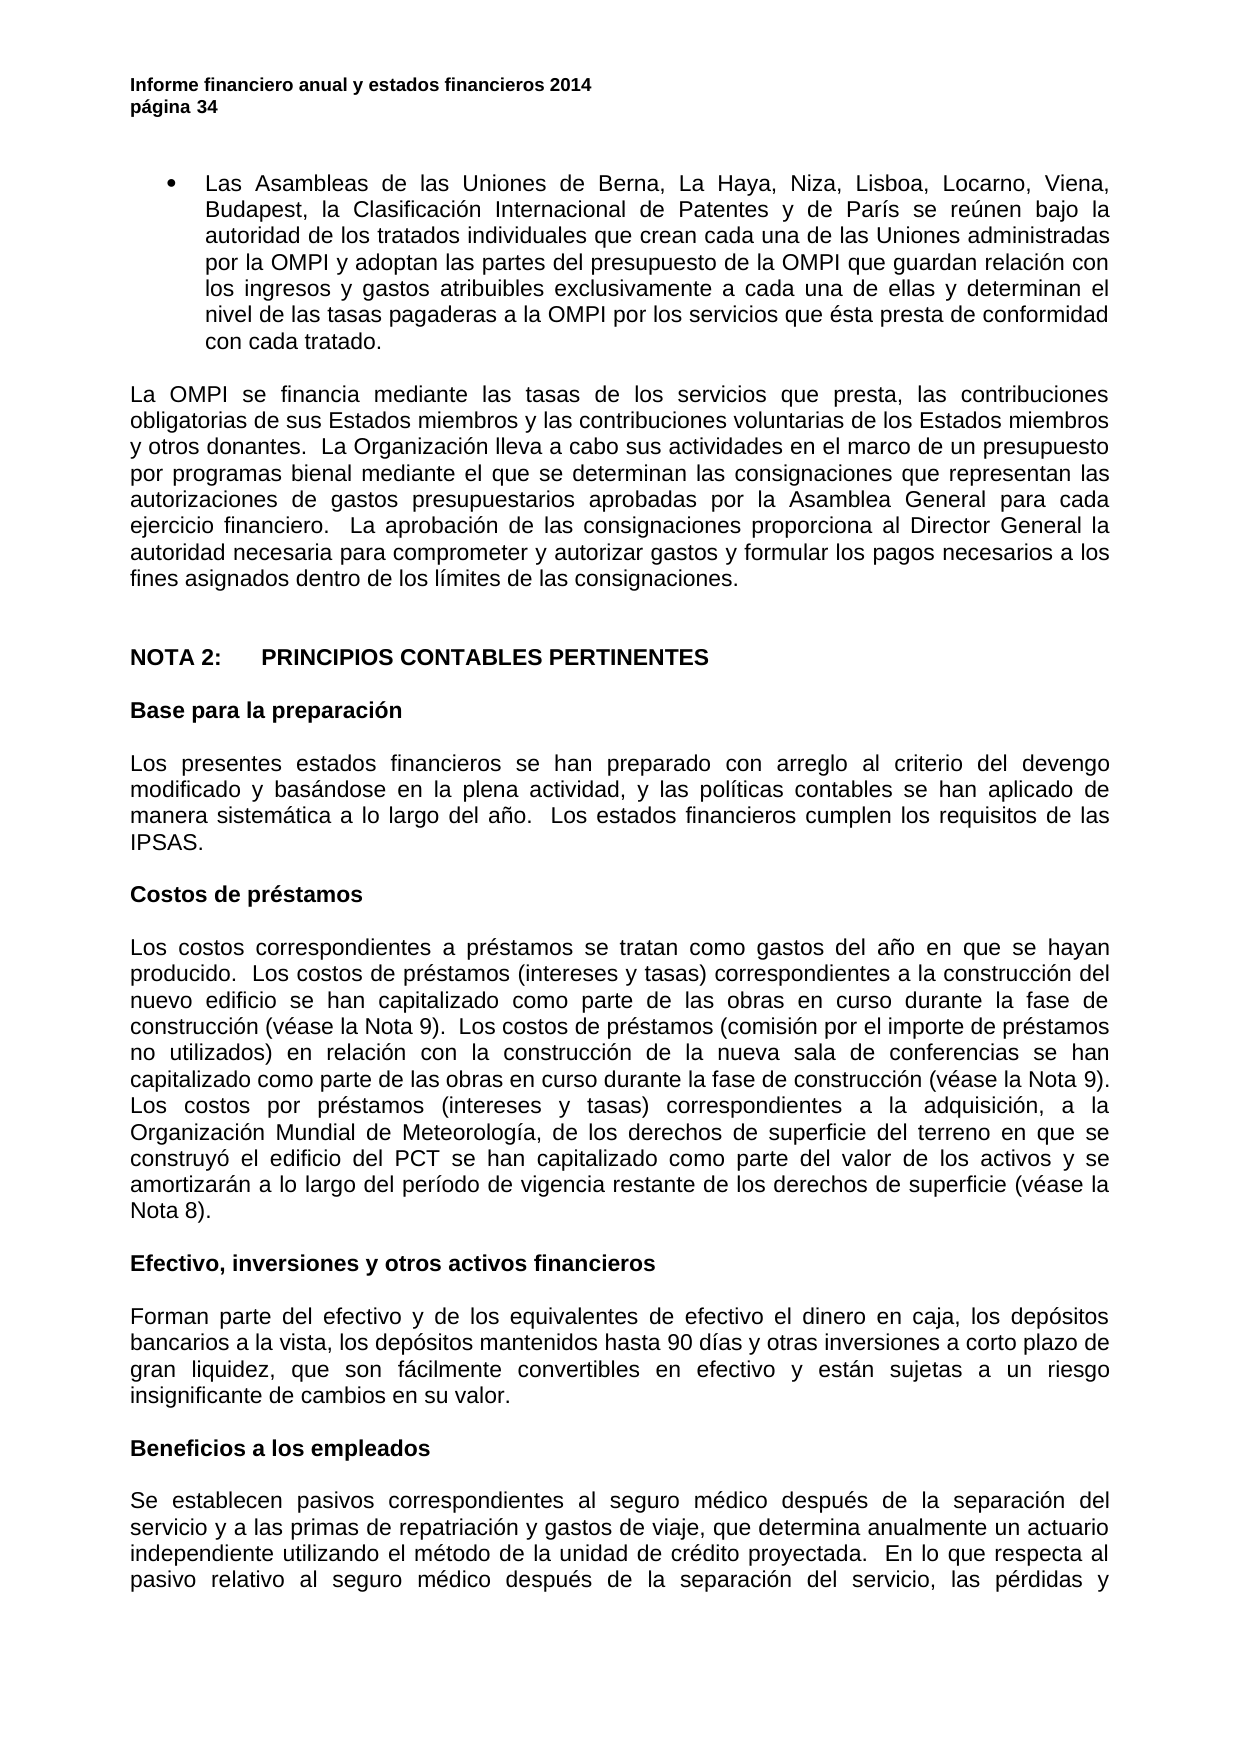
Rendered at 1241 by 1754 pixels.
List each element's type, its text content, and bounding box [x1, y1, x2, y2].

text La OMPI se financia mediante las tasas de los servicios que presta, las contribuciones obligatorias de sus Estados miembros y las contribuciones voluntarias de los Estados miembros y otros donantes. La Organización lleva a cabo sus actividades en el marco de un presupuesto por programas bienal mediante el que se determinan las consignaciones que representan las autorizaciones de gastos presupuestarios aprobadas por la Asamblea General para cada ejercicio financiero. La aprobación de las consignaciones proporciona al Director General la autoridad necesaria para comprometer y autorizar gastos y formular los pagos necesarios a los fines asignados dentro de los límites de las consignaciones. [130, 381, 1110, 591]
subtitle Nota 2: Principios contables pertinentes [130, 644, 1110, 670]
text Los costos correspondientes a préstamos se tratan como gastos del año en que se hayan producido. Los costos de préstamos (intereses y tasas) correspondientes a la construcción del nuevo edificio se han capitalizado como parte de las obras en curso durante la fase de construcción (véase la Nota 9). Los costos de préstamos (comisión por el importe de préstamos no utilizados) en relación con la construcción de la nueva sala de conferencias se han capitalizado como parte de las obras en curso durante la fase de construcción (véase la Nota 9). Los costos por préstamos (intereses y tasas) correspondientes a la adquisición, a la Organización Mundial de Meteorología, de los derechos de superficie del terreno en que se construyó el edificio del PCT se han capitalizado como parte del valor de los activos y se amortizarán a lo largo del período de vigencia restante de los derechos de superficie (véase la Nota 8). [130, 934, 1110, 1224]
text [130, 1487, 1110, 1593]
text Efectivo, inversiones y otros activos financieros [130, 1250, 1110, 1277]
text Beneficios a los empleados [130, 1435, 1110, 1461]
text Costos de préstamos [130, 881, 1110, 908]
text Forman parte del efectivo y de los equivalentes de efectivo el dinero en caja, los depósitos bancarios a la vista, los depósitos mantenidos hasta 90 días y otras inversiones a corto plazo de gran liquidez, que son fácilmente convertibles en efectivo y están sujetas a un riesgo insignificante de cambios en su valor. [130, 1303, 1110, 1408]
text Base para la preparación [130, 697, 1110, 723]
list Las Asambleas de las Uniones de Berna, La Haya, Niza, Lisboa, Locarno, Viena, Budapest, la Clasificación Internacional de Patentes y de París se reúnen bajo la autoridad de los tratados individuales que crean cada una de las Uniones administradas por la OMPI y adoptan las partes del presupuesto de la OMPI que guardan relación con los ingresos y gastos atribuibles exclusivamente a cada una de ellas y determinan el nivel de las tasas pagaderas a la OMPI por los servicios que ésta presta de conformidad con cada tratado. [167, 170, 1110, 354]
text Los presentes estados financieros se han preparado con arreglo al criterio del devengo modificado y basándose en la plena actividad, y las políticas contables se han aplicado de manera sistemática a lo largo del año. Los estados financieros cumplen los requisitos de las IPSAS. [130, 749, 1110, 855]
